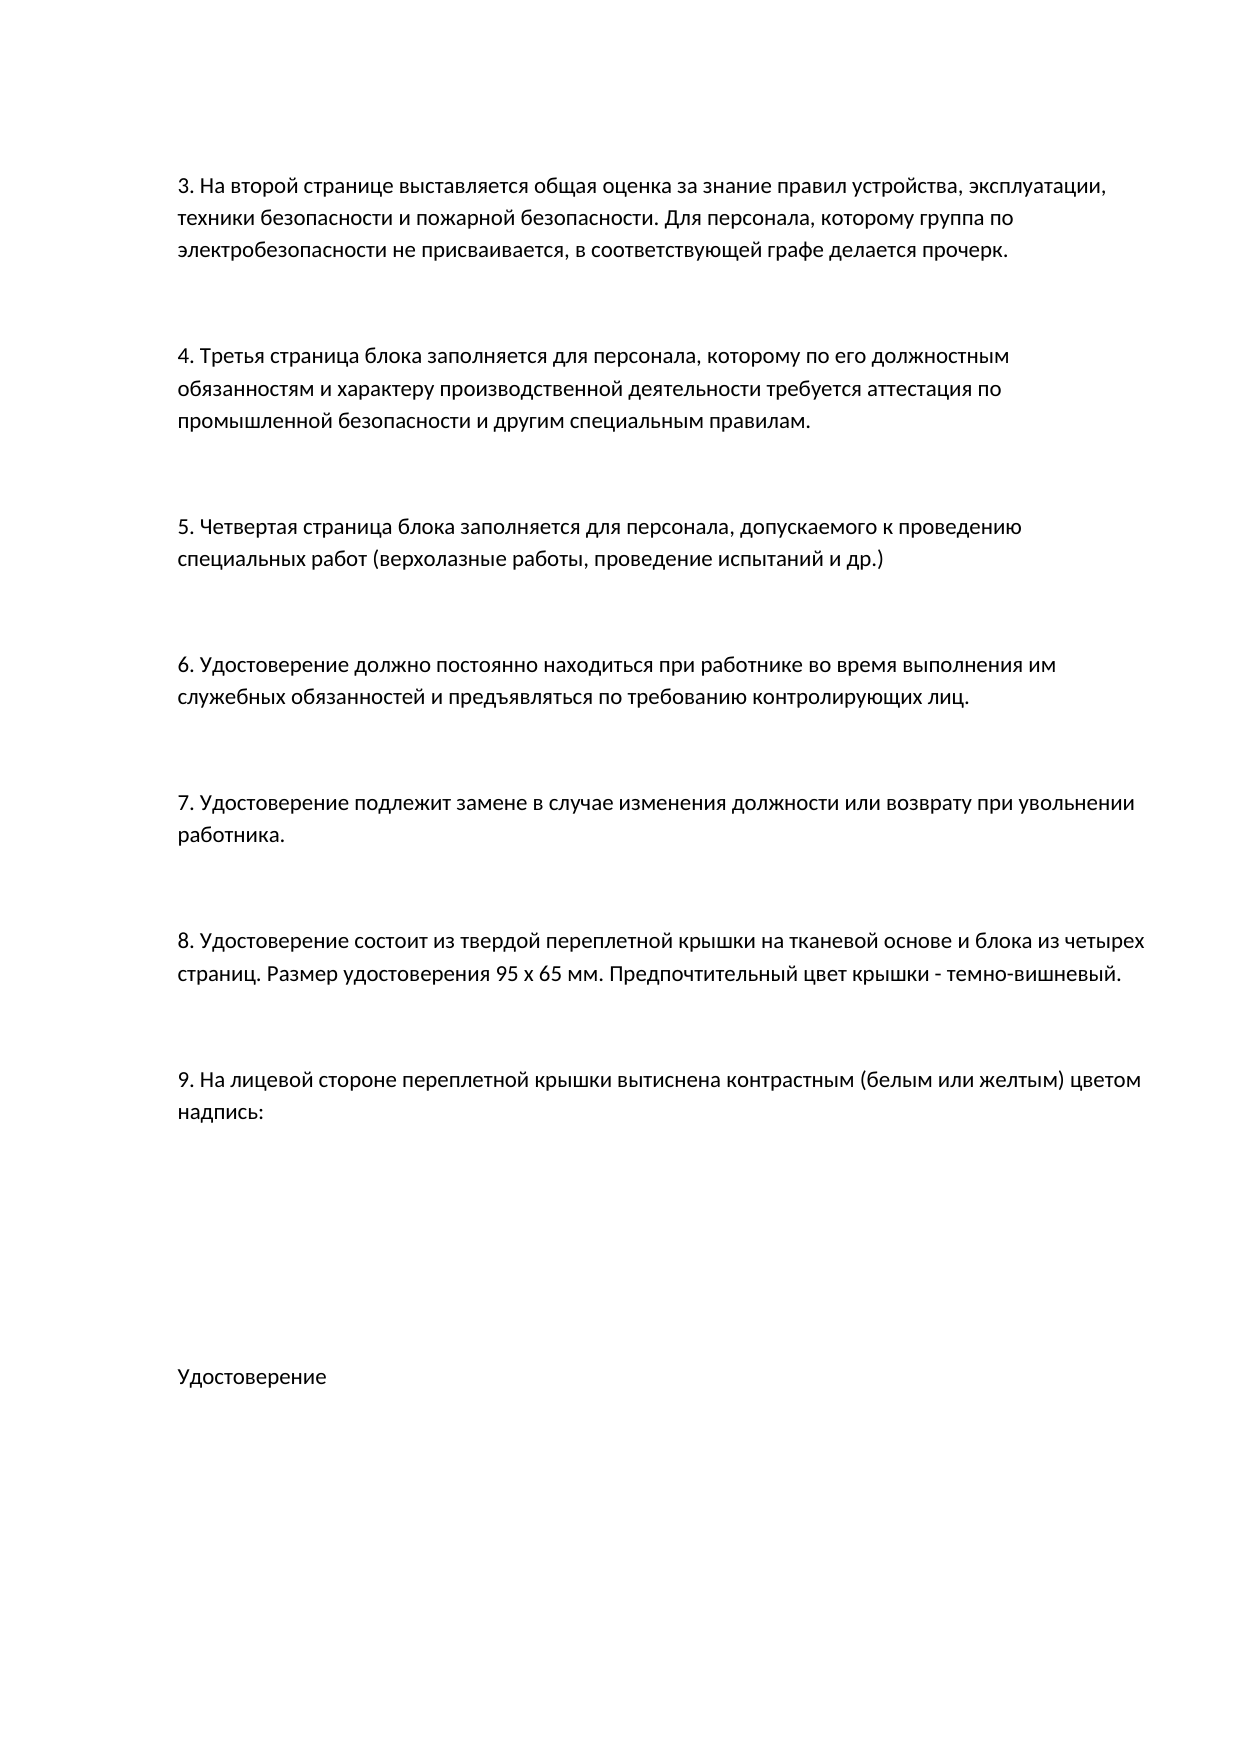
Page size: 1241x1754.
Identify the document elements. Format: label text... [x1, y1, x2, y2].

text 6. Удостоверение должно постоянно находиться при работнике во время выполнения им служебных обязанностей и предъявляться по требованию контролирующих лиц. [177, 650, 1152, 710]
text 3. На второй странице выставляется общая оценка за знание правил устройства, эксплуатации, техники безопасности и пожарной безопасности. Для персонала, которому группа по электробезопасности не присваивается, в соответствующей графе делается прочерк. [177, 171, 1152, 263]
text 4. Третья страница блока заполняется для персонала, которому по его должностным обязанностям и характеру производственной деятельности требуется аттестация по промышленной безопасности и другим специальным правилам. [177, 342, 1152, 434]
text 5. Четвертая страница блока заполняется для персонала, допускаемого к проведению специальных работ (верхолазные работы, проведение испытаний и др.) [177, 512, 1152, 572]
text 7. Удостоверение подлежит замене в случае изменения должности или возврату при увольнении работника. [177, 788, 1152, 849]
text Удостоверение [177, 1362, 1152, 1390]
text 8. Удостоверение состоит из твердой переплетной крышки на тканевой основе и блока из четырех страниц. Размер удостоверения 95 х 65 мм. Предпочтительный цвет крышки - темно-вишневый. [177, 927, 1152, 987]
text 9. На лицевой стороне переплетной крышки вытиснена контрастным (белым или желтым) цветом надпись: [177, 1065, 1152, 1125]
